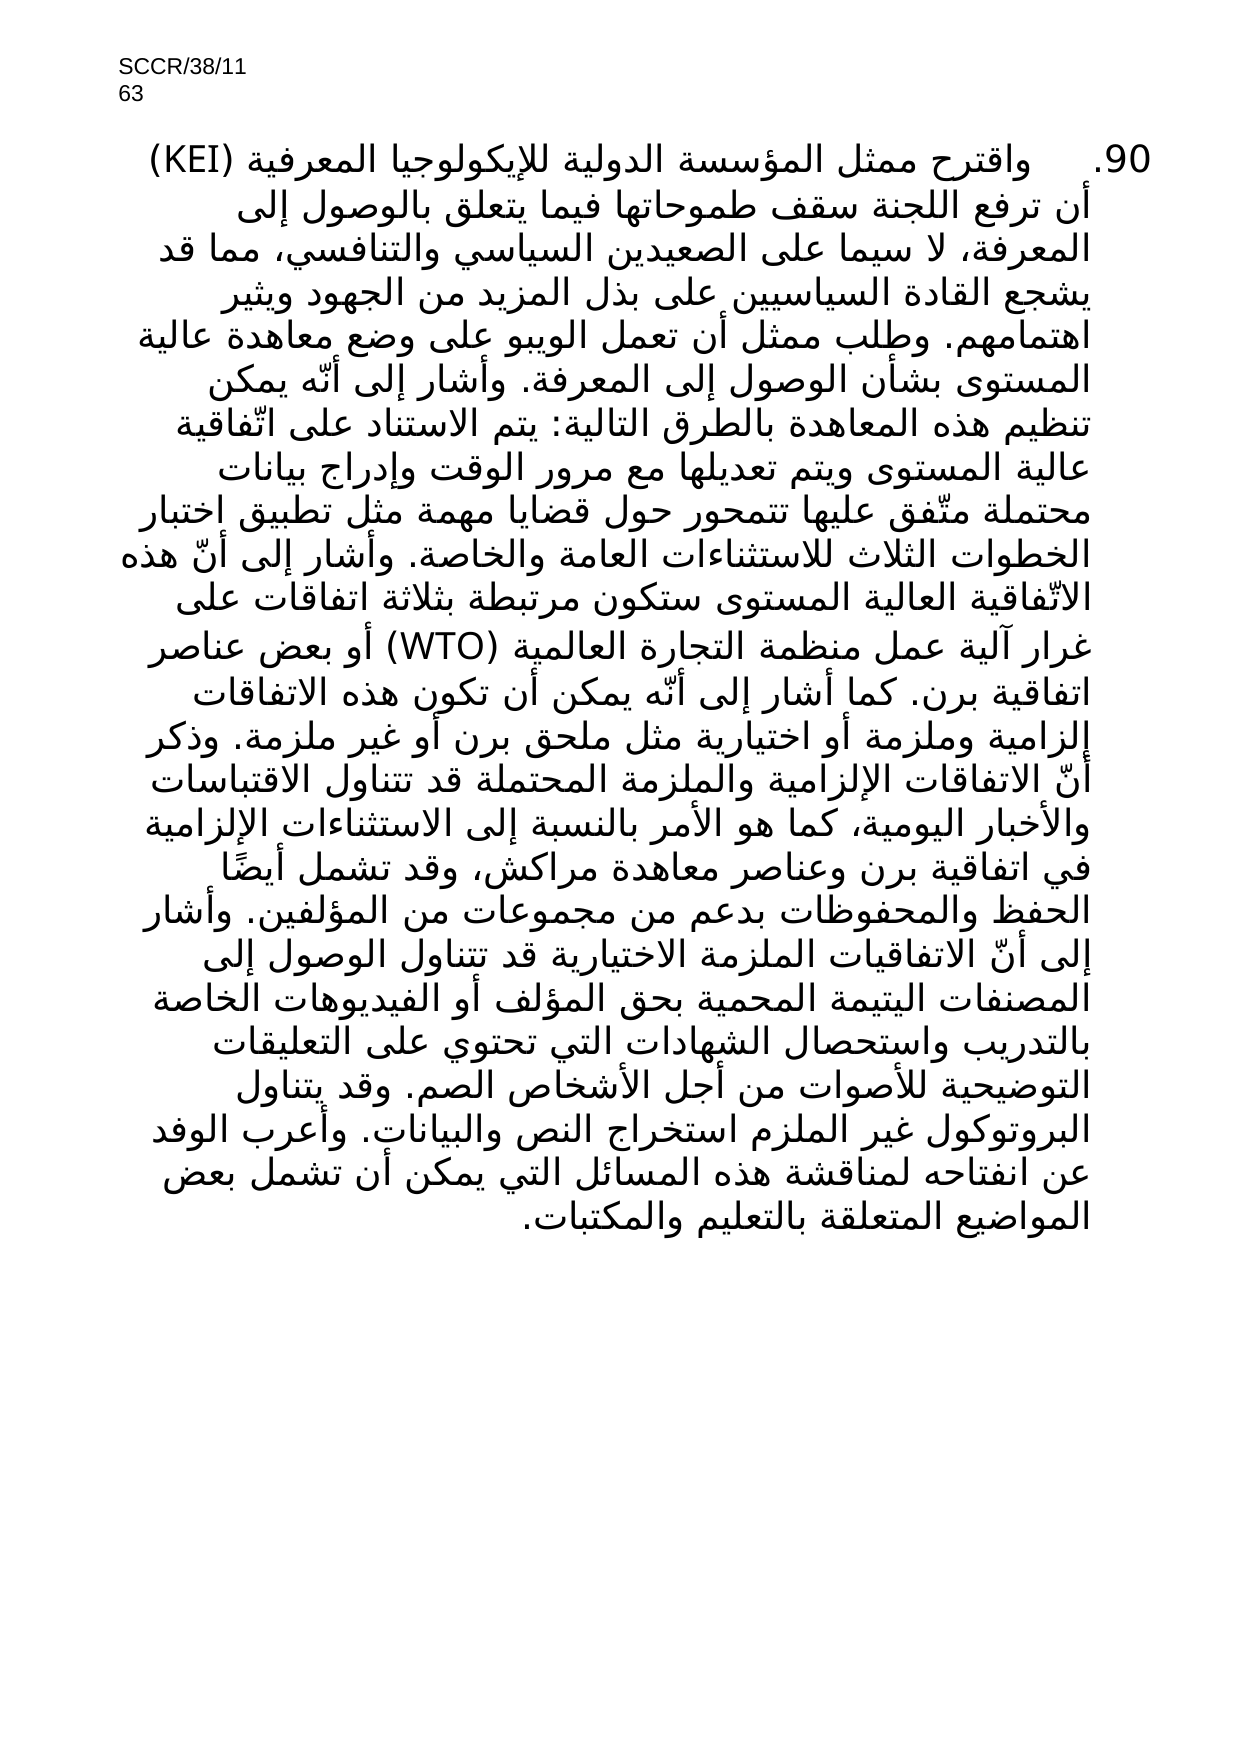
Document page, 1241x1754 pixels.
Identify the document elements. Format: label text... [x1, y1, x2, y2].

list واقترح ممثل المؤسسة الدولية للإيكولوجيا المعرفية (KEI) أن ترفع اللجنة سقف طموحاتها فيما يتعلق بالوصول إلى المعرفة، لا سيما على الصعيدين السياسي والتنافسي، مما قد يشجع القادة السياسيين على بذل المزيد من الجهود ويثير اهتمامهم. وطلب ممثل أن تعمل الويبو على وضع معاهدة عالية المستوى بشأن الوصول إلى المعرفة. وأشار إلى أنّه يمكن تنظيم هذه المعاهدة بالطرق التالية: يتم الاستناد على اتّفاقية عالية المستوى ويتم تعديلها مع مرور الوقت وإدراج بيانات محتملة متّفق عليها تتمحور حول قضايا مهمة مثل تطبيق اختبار الخطوات الثلاث للاستثناءات العامة والخاصة. وأشار إلى أنّ هذه الاتّفاقية العالية المستوى ستكون مرتبطة بثلاثة اتفاقات على غرار آلية عمل منظمة التجارة العالمية (WTO) أو بعض عناصر اتفاقية برن. كما أشار إلى أنّه يمكن أن تكون هذه الاتفاقات إلزامية وملزمة أو اختيارية مثل ملحق برن أو غير ملزمة. وذكر أنّ الاتفاقات الإلزامية والملزمة المحتملة قد تتناول الاقتباسات والأخبار اليومية، كما هو الأمر بالنسبة إلى الاستثناءات الإلزامية في اتفاقية برن وعناصر معاهدة مراكش، وقد تشمل أيضًا الحفظ والمحفوظات بدعم من مجموعات من المؤلفين. وأشار إلى أنّ الاتفاقيات الملزمة الاختيارية قد تتناول الوصول إلى المصنفات اليتيمة المحمية بحق المؤلف أو الفيديوهات الخاصة بالتدريب واستحصال الشهادات التي تحتوي على التعليقات التوضيحية للأصوات من أجل الأشخاص الصم. وقد يتناول البروتوكول غير الملزم استخراج النص والبيانات. وأعرب الوفد عن انفتاحه لمناقشة هذه المسائل التي يمكن أن تشمل بعض المواضيع المتعلقة بالتعليم والمكتبات. [118, 132, 1092, 1238]
